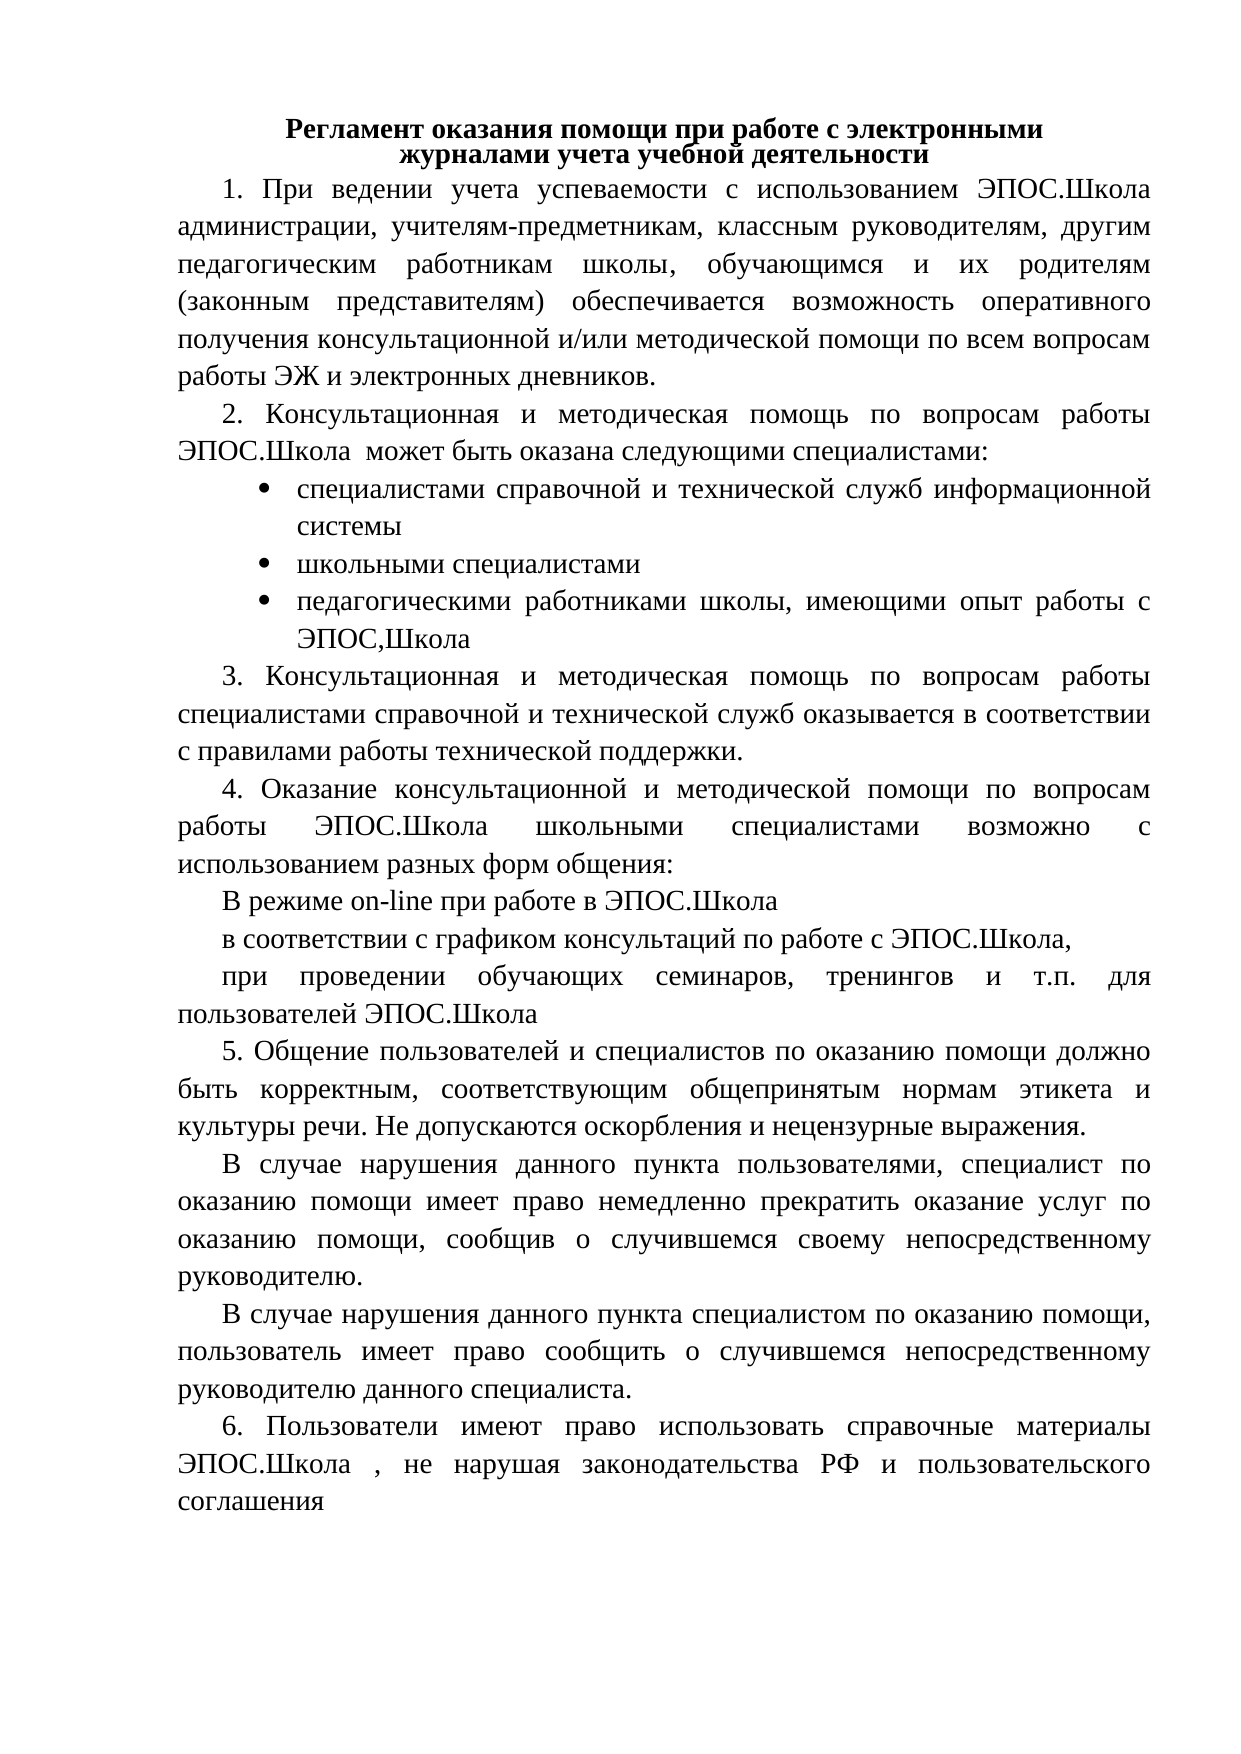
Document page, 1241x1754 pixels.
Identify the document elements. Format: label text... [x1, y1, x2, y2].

text В случае нарушения данного пункта специалистом по оказанию помощи, пользователь имеет право сообщить о случившемся непосредственному руководителю данного специалиста. [177, 1293, 1152, 1406]
text журналами учета учебной деятельности [177, 143, 1152, 168]
text Регламент оказания помощи при работе с электронными [177, 118, 1152, 143]
list школьными специалистами [259, 543, 1152, 581]
text 4. Оказание консультационной и методической помощи по вопросам работы ЭПОС.Школа школьными специалистами возможно с использованием разных форм общения: [177, 768, 1152, 881]
text 1. При ведении учета успеваемости с использованием ЭПОС.Школа администрации, учителям-предметникам, классным руководителям, другим педагогическим работникам школы‚ обучающимся и их родителям (законным представителям) обеспечивается возможность оперативного получения консультационной и/или методической помощи по всем вопросам работы ЭЖ и электронных дневников. [177, 168, 1152, 393]
list педагогическими работниками школы, имеющими опыт работы с ЭПОС,Школа [259, 581, 1152, 656]
list специалистами справочной и технической служб информационной системы [259, 468, 1152, 543]
text B режиме on-line при работе в ЭПОС.Школа [177, 881, 1152, 918]
text 5. Общение пользователей и специалистов по оказанию помощи должно быть корректным, соответствующим общепринятым нормам этикета и культуры речи. Не допускаются оскорбления и нецензурные выражения. [177, 1031, 1152, 1143]
text при проведении обучающих семинаров, тренингов и т.п. для пользователей ЭПОС.Школа [177, 956, 1152, 1031]
text 2. Консультационная и методическая помощь по вопросам работы ЭПОС.Школа может быть оказана следующими специалистами: [177, 393, 1152, 468]
text 3. Консультационная и методическая помощь по вопросам работы специалистами справочной и технической служб оказывается в соответствии с правилами работы технической поддержки. [177, 656, 1152, 768]
text в соответствии с графиком консультаций по работе с ЭПОС.Школа, [177, 918, 1152, 956]
text В случае нарушения данного пункта пользователями, специалист по оказанию помощи имеет право немедленно прекратить оказание услуг по оказанию помощи, сообщив о случившемся своему непосредственному руководителю. [177, 1143, 1152, 1293]
text 6. Пользователи имеют право использовать справочные материалы ЭПОС.Школа ‚ не нарушая законодательства РФ и пользовательского соглашения [177, 1406, 1152, 1518]
